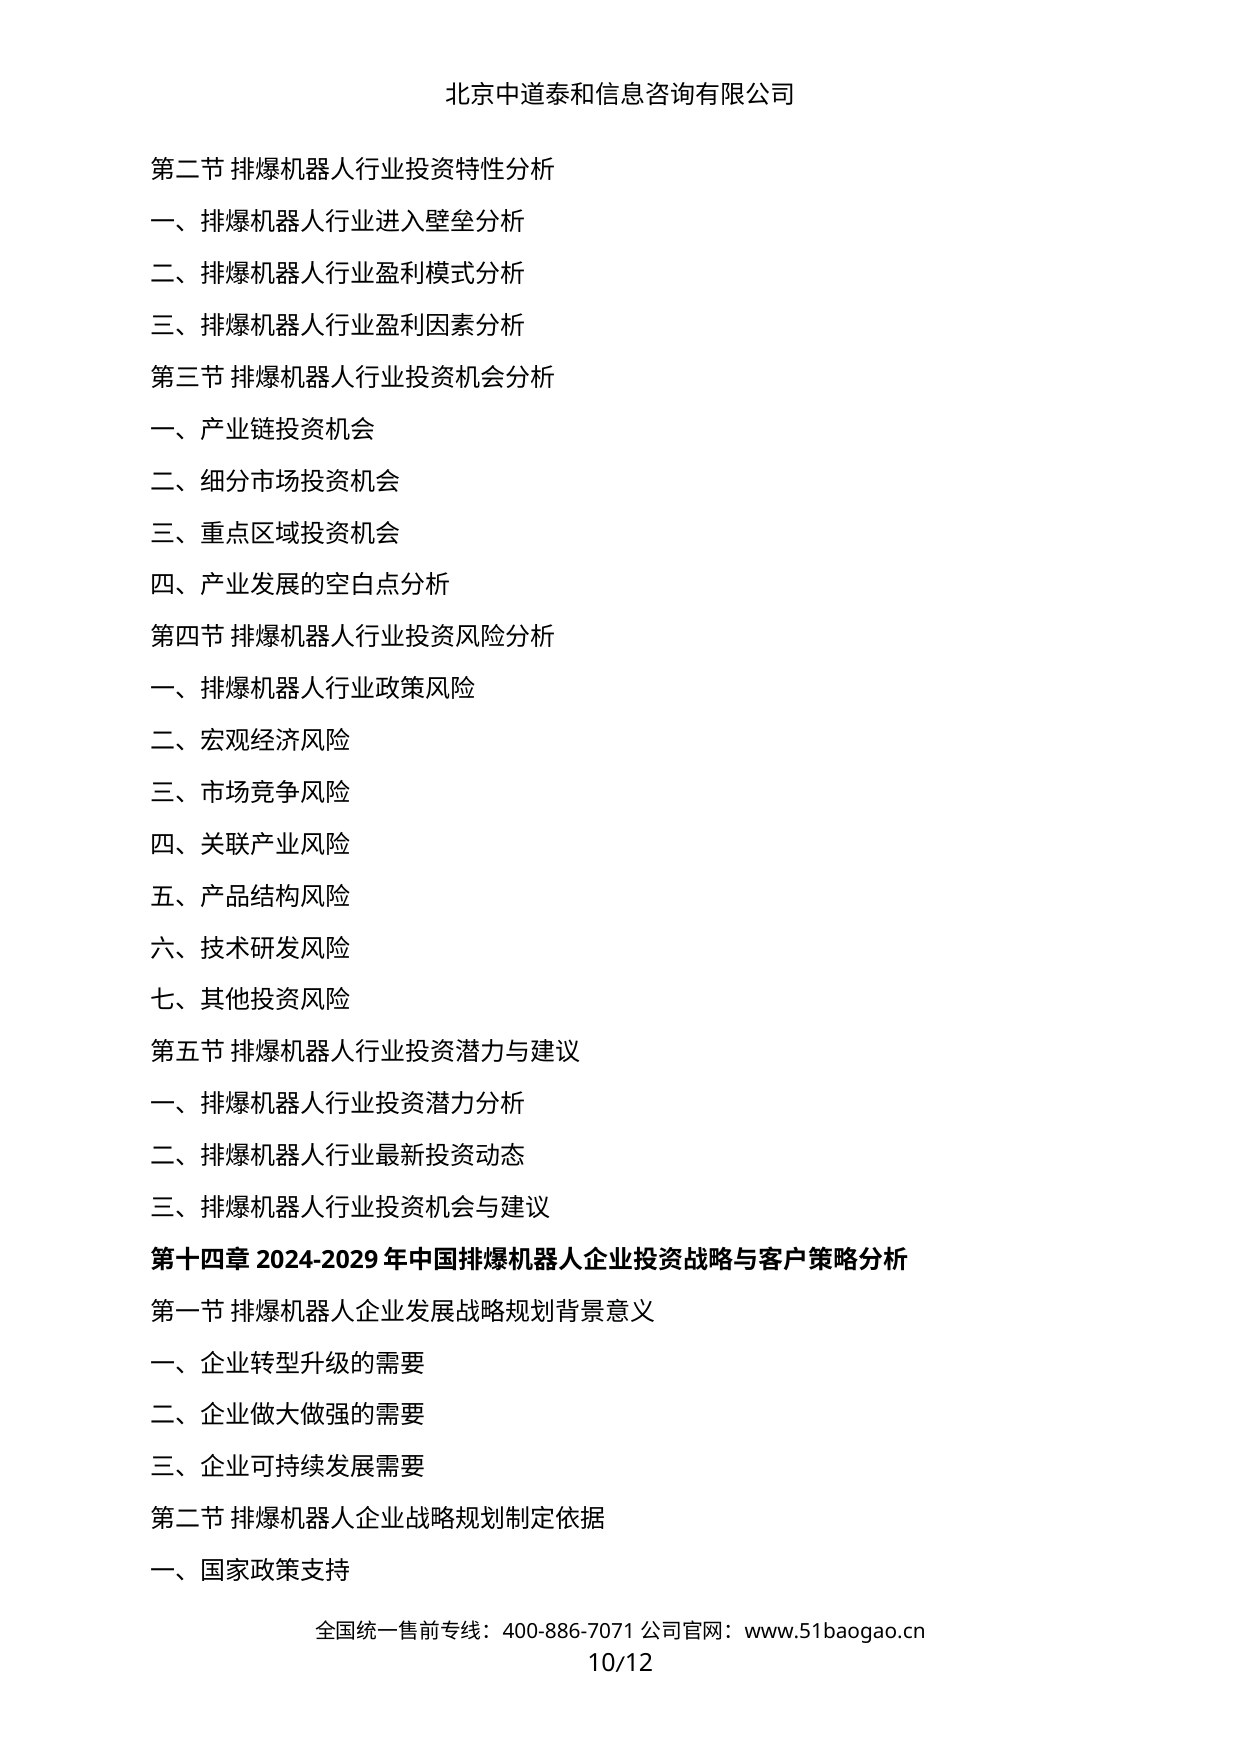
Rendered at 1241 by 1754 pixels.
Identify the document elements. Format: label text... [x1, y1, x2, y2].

text 第二节 排爆机器人行业投资特性分析 [150, 150, 1090, 186]
text 二、企业做大做强的需要 [150, 1395, 1090, 1431]
text 第四节 排爆机器人行业投资风险分析 [150, 617, 1090, 653]
text 第十四章 2024-2029年中国排爆机器人企业投资战略与客户策略分析 [150, 1239, 1090, 1276]
text 二、宏观经济风险 [150, 721, 1090, 757]
text 二、排爆机器人行业盈利模式分析 [150, 254, 1090, 290]
text 第三节 排爆机器人行业投资机会分析 [150, 357, 1090, 394]
text 六、技术研发风险 [150, 928, 1090, 964]
text 一、产业链投资机会 [150, 409, 1090, 446]
text 七、其他投资风险 [150, 980, 1090, 1016]
text 三、市场竞争风险 [150, 772, 1090, 809]
text 第五节 排爆机器人行业投资潜力与建议 [150, 1032, 1090, 1068]
text 三、重点区域投资机会 [150, 513, 1090, 549]
text 四、关联产业风险 [150, 824, 1090, 861]
text 二、细分市场投资机会 [150, 461, 1090, 497]
text 一、企业转型升级的需要 [150, 1343, 1090, 1379]
text 一、国家政策支持 [150, 1551, 1090, 1587]
text 二、排爆机器人行业最新投资动态 [150, 1136, 1090, 1172]
text 五、产品结构风险 [150, 876, 1090, 912]
text 三、排爆机器人行业投资机会与建议 [150, 1187, 1090, 1224]
text 三、企业可持续发展需要 [150, 1447, 1090, 1483]
text 第二节 排爆机器人企业战略规划制定依据 [150, 1499, 1090, 1535]
text 第一节 排爆机器人企业发展战略规划背景意义 [150, 1291, 1090, 1327]
text 四、产业发展的空白点分析 [150, 565, 1090, 601]
text 三、排爆机器人行业盈利因素分析 [150, 306, 1090, 342]
text 一、排爆机器人行业政策风险 [150, 669, 1090, 705]
text 一、排爆机器人行业投资潜力分析 [150, 1084, 1090, 1120]
text 一、排爆机器人行业进入壁垒分析 [150, 202, 1090, 238]
